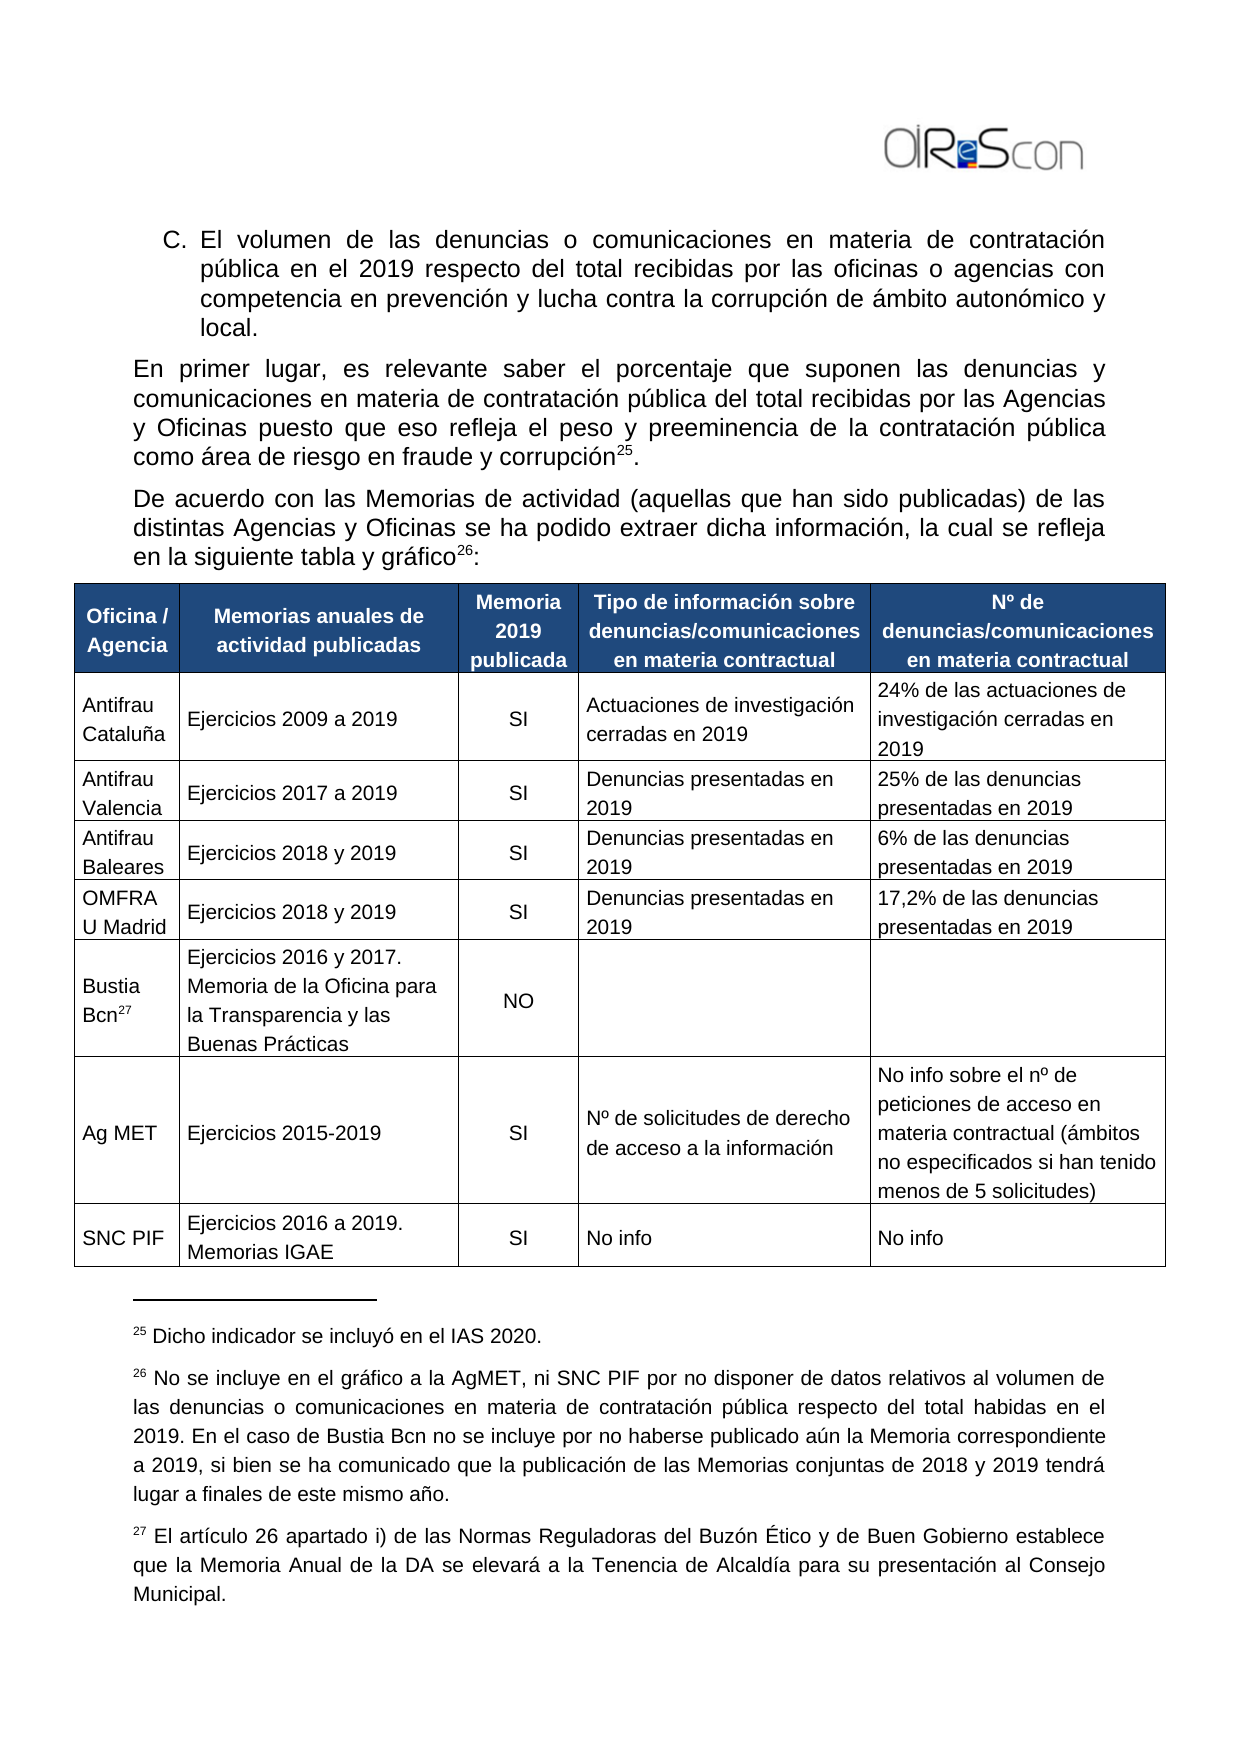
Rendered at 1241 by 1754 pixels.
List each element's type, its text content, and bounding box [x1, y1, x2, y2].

table_cell Nº de solicitudes de derecho de acceso a la información [579, 1057, 870, 1203]
table_cell Ejercicios 2009 a 2019 [180, 673, 458, 760]
table_cell Ejercicios 2016 a 2019. Memorias IGAE [180, 1204, 458, 1266]
table_cell Bustia Bcn [75, 940, 179, 1056]
table_cell Actuaciones de investigación cerradas en 2019 [579, 673, 870, 760]
table_cell SI [459, 673, 578, 760]
table_cell Denuncias presentadas en 2019 [579, 761, 870, 820]
table_cell Denuncias presentadas en 2019 [579, 880, 870, 938]
table_cell No info [579, 1204, 870, 1266]
table_cell Ejercicios 2018 y 2019 [180, 880, 458, 938]
text En primer lugar, es relevante saber el porcentaje que suponen las denuncias y comunicaciones en materia de contratación pública del total recibidas por las Agencias y Oficinas puesto que eso refleja el peso y preeminencia de la contratación pública como área de riesgo en fraude y corrupción. [133, 354, 1107, 471]
table_cell SI [459, 821, 578, 879]
table_header Memoria 2019 publicada [459, 584, 578, 672]
table_cell NO [459, 940, 578, 1056]
table_cell 17,2% de las denuncias presentadas en 2019 [871, 880, 1165, 938]
table_header Memorias anuales de actividad publicadas [180, 584, 458, 672]
table_cell SI [459, 761, 578, 820]
table_cell Antifrau Cataluña [75, 673, 179, 760]
table_cell Antifrau Valencia [75, 761, 179, 820]
table_cell 24% de las actuaciones de investigación cerradas en 2019 [871, 673, 1165, 760]
table_cell 6% de las denuncias presentadas en 2019 [871, 821, 1165, 879]
table_header Tipo de información sobre denuncias/comunicaciones en materia contractual [579, 584, 870, 672]
table_cell Antifrau Baleares [75, 821, 179, 879]
table_cell 25% de las denuncias presentadas en 2019 [871, 761, 1165, 820]
picture [860, 86, 1108, 213]
table_cell [579, 940, 870, 1056]
table_cell Ag MET [75, 1057, 179, 1203]
table_header Oficina / Agencia [75, 584, 179, 672]
table_cell SI [459, 880, 578, 938]
table_cell SNC PIF [75, 1204, 179, 1266]
text De acuerdo con las Memorias de actividad (aquellas que han sido publicadas) de las distintas Agencias y Oficinas se ha podido extraer dicha información, la cual se refleja en la siguiente tabla y gráfico: [133, 483, 1107, 571]
table_cell SI [459, 1057, 578, 1203]
table_cell Ejercicios 2016 y 2017. Memoria de la Oficina para la Transparencia y las Buenas Prácticas [180, 940, 458, 1056]
table_header Nº de denuncias/comunicaciones en materia contractual [871, 584, 1165, 672]
table_cell No info [871, 1204, 1165, 1266]
table_cell Denuncias presentadas en 2019 [579, 821, 870, 879]
table_cell Ejercicios 2015-2019 [180, 1057, 458, 1203]
table_cell [871, 940, 1165, 1056]
subtitle El volumen de las denuncias o comunicaciones en materia de contratación pública en el 2019 respecto del total recibidas por las oficinas o agencias con competencia en prevención y lucha contra la corrupción de ámbito autonómico y local. [162, 225, 1107, 342]
table_cell OMFRAU Madrid [75, 880, 179, 938]
table_cell Ejercicios 2018 y 2019 [180, 821, 458, 879]
table_cell Ejercicios 2017 a 2019 [180, 761, 458, 820]
table_cell No info sobre el nº de peticiones de acceso en materia contractual (ámbitos no especificados si han tenido menos de 5 solicitudes) [871, 1057, 1165, 1203]
table_cell SI [459, 1204, 578, 1266]
